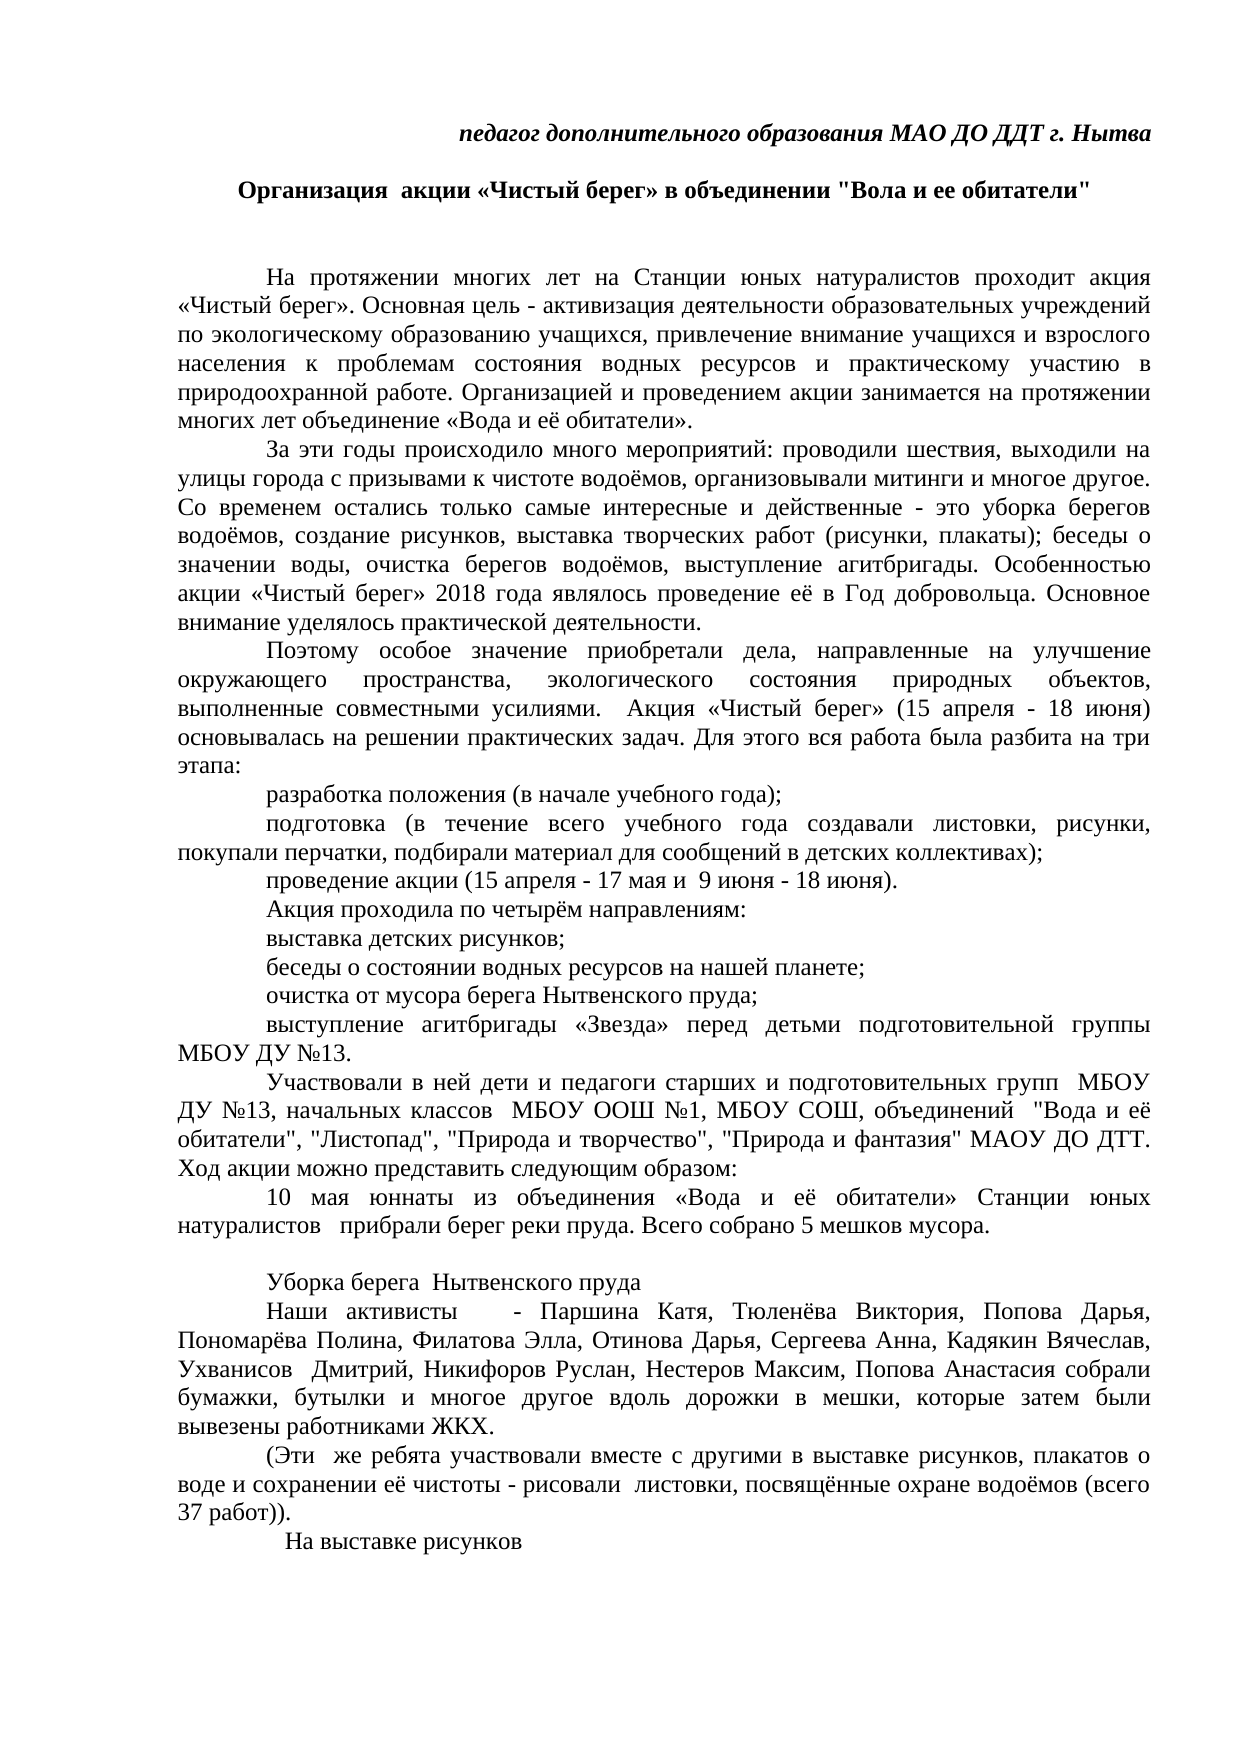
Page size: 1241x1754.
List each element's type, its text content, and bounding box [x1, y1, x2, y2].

text (Эти же ребята участвовали вместе с другими в выставке рисунков, плакатов о воде и сохранении её чистоты - рисовали листовки, посвящённые охране водоёмов (всего 37 работ)). [177, 1440, 1152, 1526]
text Поэтому особое значение приобретали дела, направленные на улучшение окружающего пространства, экологического состояния природных объектов, выполненные совместными усилиями. Акция «Чистый берег» (15 апреля - 18 июня) основывалась на решении практических задач. Для этого вся работа была разбита на три этапа: [177, 636, 1152, 779]
text 10 мая юннаты из объединения «Вода и её обитатели» Станции юных натуралистов прибрали берег реки пруда. Всего собрано 5 мешков мусора. [177, 1182, 1152, 1239]
text Участвовали в ней дети и педагоги старших и подготовительных групп МБОУ ДУ №13, начальных классов МБОУ ООШ №1, МБОУ СОШ, объединений "Вода и её обитатели", "Листопад", "Природа и творчество", "Природа и фантазия" МАОУ ДО ДТТ. Ход акции можно представить следующим образом: [177, 1067, 1152, 1182]
text На выставке рисунков [177, 1526, 1152, 1555]
text выступление агитбригады «Звезда» перед детьми подготовительной группы МБОУ ДУ №13. [177, 1009, 1152, 1067]
text подготовка (в течение всего учебного года создавали листовки, рисунки, покупали перчатки, подбирали материал для сообщений в детских коллективах); [177, 808, 1152, 866]
text очистка от мусора берега Нытвенского пруда; [177, 981, 1152, 1009]
text беседы о состоянии водных ресурсов на нашей планете; [177, 952, 1152, 981]
text За эти годы происходило много мероприятий: проводили шествия, выходили на улицы города с призывами к чистоте водоёмов, организовывали митинги и многое другое. Со временем остались только самые интересные и действенные - это уборка берегов водоёмов, создание рисунков, выставка творческих работ (рисунки, плакаты); беседы о значении воды, очистка берегов водоёмов, выступление агитбригады. Особенностью акции «Чистый берег» 2018 года являлось проведение её в Год добровольца. Основное внимание уделялось практической деятельности. [177, 434, 1152, 636]
text Наши активисты - Паршина Катя, Тюленёва Виктория, Попова Дарья, Пономарёва Полина, Филатова Элла, Отинова Дарья, Сергеева Анна, Кадякин Вячеслав, Ухванисов Дмитрий, Никифоров Руслан, Нестеров Максим, Попова Анастасия собрали бумажки, бутылки и многое другое вдоль дорожки в мешки, которые затем были вывезены работниками ЖКХ. [177, 1296, 1152, 1440]
text Организация акции «Чистый берег» в объединении "Вола и ее обитатели" [177, 176, 1152, 204]
text На протяжении многих лет на Станции юных натуралистов проходит акция «Чистый берег». Основная цель - активизация деятельности образовательных учреждений по экологическому образованию учащихся, привлечение внимание учащихся и взрослого населения к проблемам состояния водных ресурсов и практическому участию в природоохранной работе. Организацией и проведением акции занимается на протяжении многих лет объединение «Вода и её обитатели». [177, 262, 1152, 434]
text Уборка берега Нытвенского пруда [177, 1267, 1152, 1296]
text разработка положения (в начале учебного года); [177, 779, 1152, 808]
text выставка детских рисунков; [177, 923, 1152, 952]
text педагог дополнительного образования МАО ДО ДДТ г. Нытва [177, 118, 1152, 147]
text Акция проходила по четырём направлениям: [177, 894, 1152, 923]
text проведение акции (15 апреля - 17 мая и 9 июня - 18 июня). [177, 866, 1152, 894]
